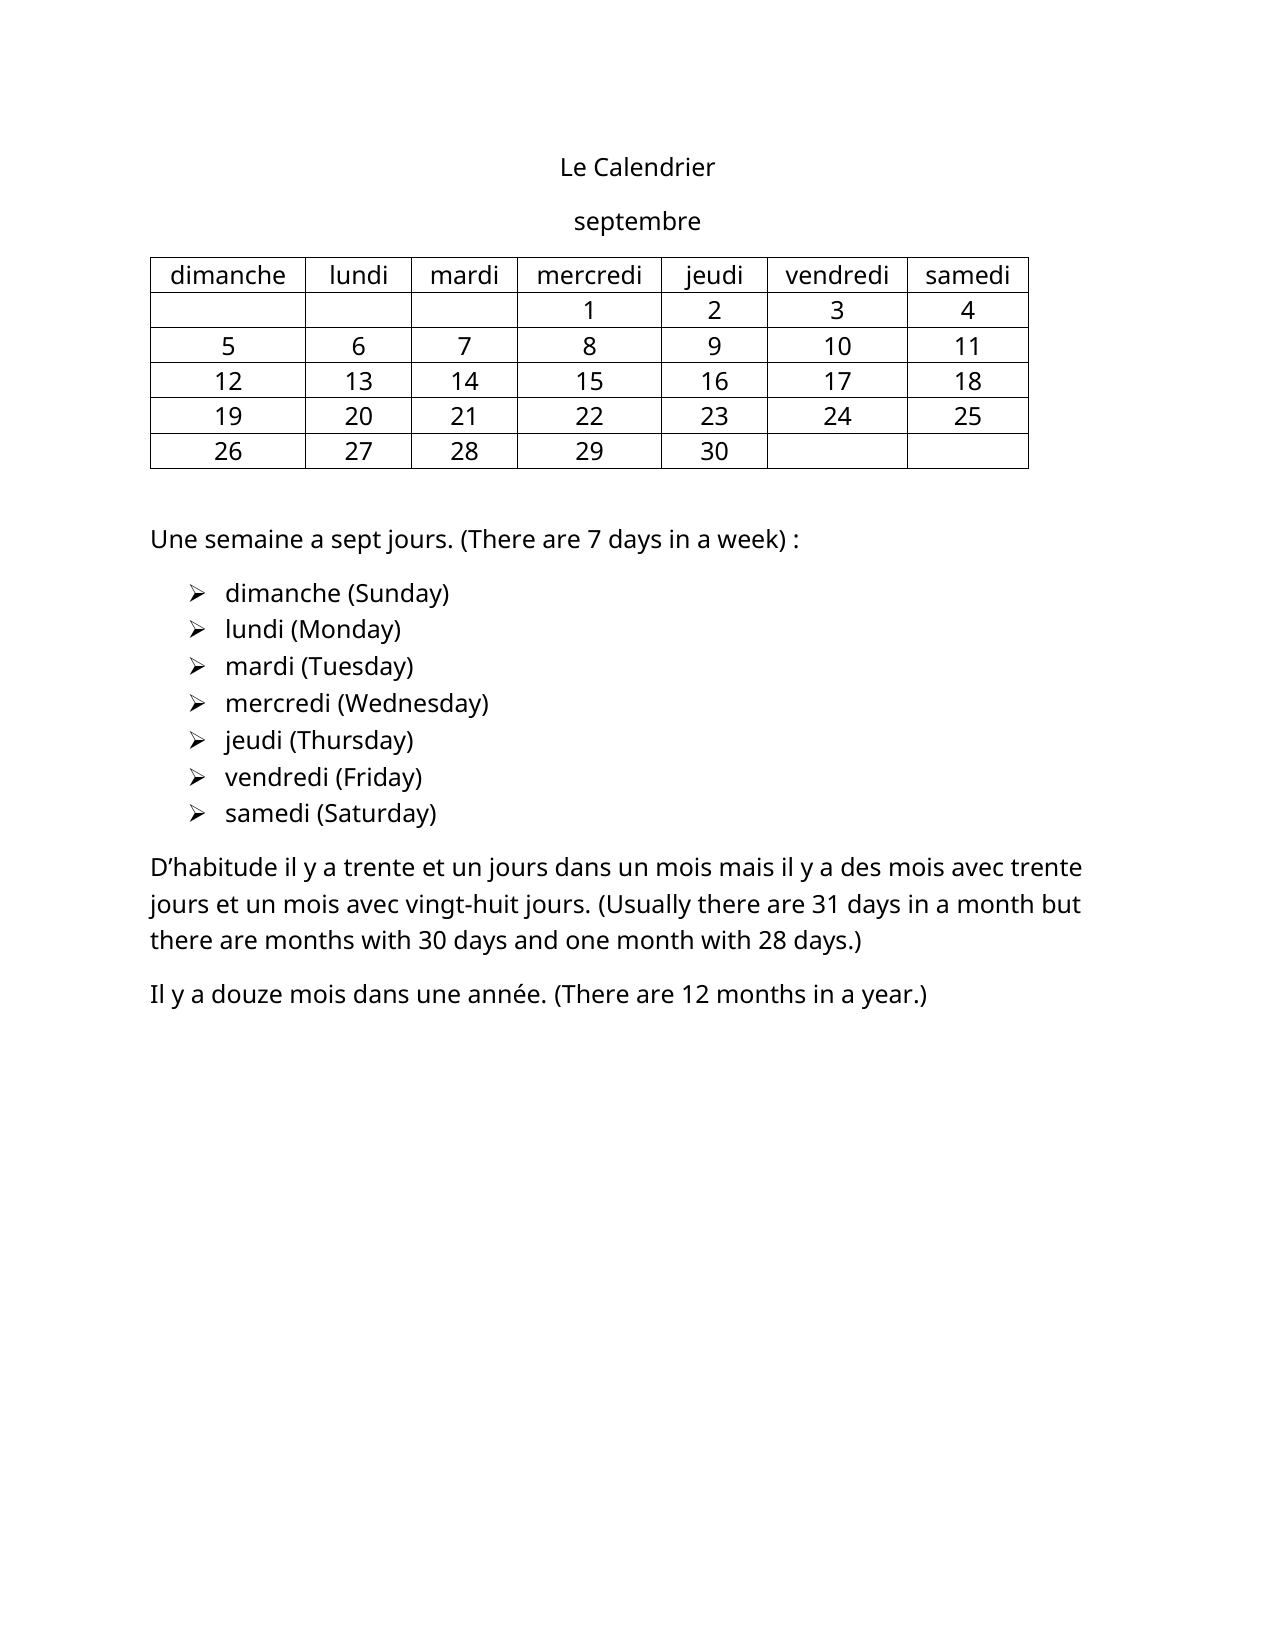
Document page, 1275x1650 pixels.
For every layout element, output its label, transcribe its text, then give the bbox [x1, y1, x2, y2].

table_cell 27 [306, 434, 411, 467]
table_cell 28 [412, 434, 517, 467]
table_cell [908, 434, 1028, 467]
text Il y a douze mois dans une année. (There are 12 months in a year.) [150, 976, 1125, 1011]
list mardi (Tuesday) [187, 649, 1125, 683]
table_cell 20 [306, 398, 411, 432]
table_cell 16 [662, 363, 767, 397]
table_cell 3 [768, 293, 907, 327]
table_cell 13 [306, 363, 411, 397]
table_cell 10 [768, 328, 907, 362]
table_cell 22 [518, 398, 661, 432]
table_cell 21 [412, 398, 517, 432]
list jeudi (Thursday) [187, 722, 1125, 757]
table_cell 4 [908, 293, 1028, 327]
table_cell 9 [662, 328, 767, 362]
table_cell [412, 293, 517, 327]
table_header dimanche [151, 258, 305, 292]
table_cell 29 [518, 434, 661, 467]
table_cell 6 [306, 328, 411, 362]
table_cell 19 [151, 398, 305, 432]
text Une semaine a sept jours. (There are 7 days in a week) : [150, 522, 1125, 556]
table_header mardi [412, 258, 517, 292]
list mercredi (Wednesday) [187, 686, 1125, 720]
table_cell 12 [151, 363, 305, 397]
table_cell [306, 293, 411, 327]
table_header vendredi [768, 258, 907, 292]
table_cell 18 [908, 363, 1028, 397]
table_cell 7 [412, 328, 517, 362]
list dimanche (Sunday) [187, 575, 1125, 609]
table_cell 14 [412, 363, 517, 397]
list vendredi (Friday) [187, 759, 1125, 793]
table_cell 1 [518, 293, 661, 327]
text Le Calendrier [150, 150, 1125, 184]
table_cell [768, 434, 907, 467]
table_cell 30 [662, 434, 767, 467]
list lundi (Monday) [187, 612, 1125, 646]
table_header samedi [908, 258, 1028, 292]
table_cell 11 [908, 328, 1028, 362]
table_cell 23 [662, 398, 767, 432]
table_cell 5 [151, 328, 305, 362]
table_cell 17 [768, 363, 907, 397]
text septembre [150, 203, 1125, 237]
list samedi (Saturday) [187, 796, 1125, 830]
table_cell 25 [908, 398, 1028, 432]
table_header jeudi [662, 258, 767, 292]
text D’habitude il y a trente et un jours dans un mois mais il y a des mois avec trente jours et un mois avec vingt-huit jours. (Usually there are 31 days in a month but there are months with 30 days and one month with 28 days.) [150, 849, 1125, 957]
table_cell 15 [518, 363, 661, 397]
table_cell 24 [768, 398, 907, 432]
table_cell [151, 293, 305, 327]
table_cell 26 [151, 434, 305, 467]
table_cell 8 [518, 328, 661, 362]
table_cell 2 [662, 293, 767, 327]
table_header mercredi [518, 258, 661, 292]
table_header lundi [306, 258, 411, 292]
